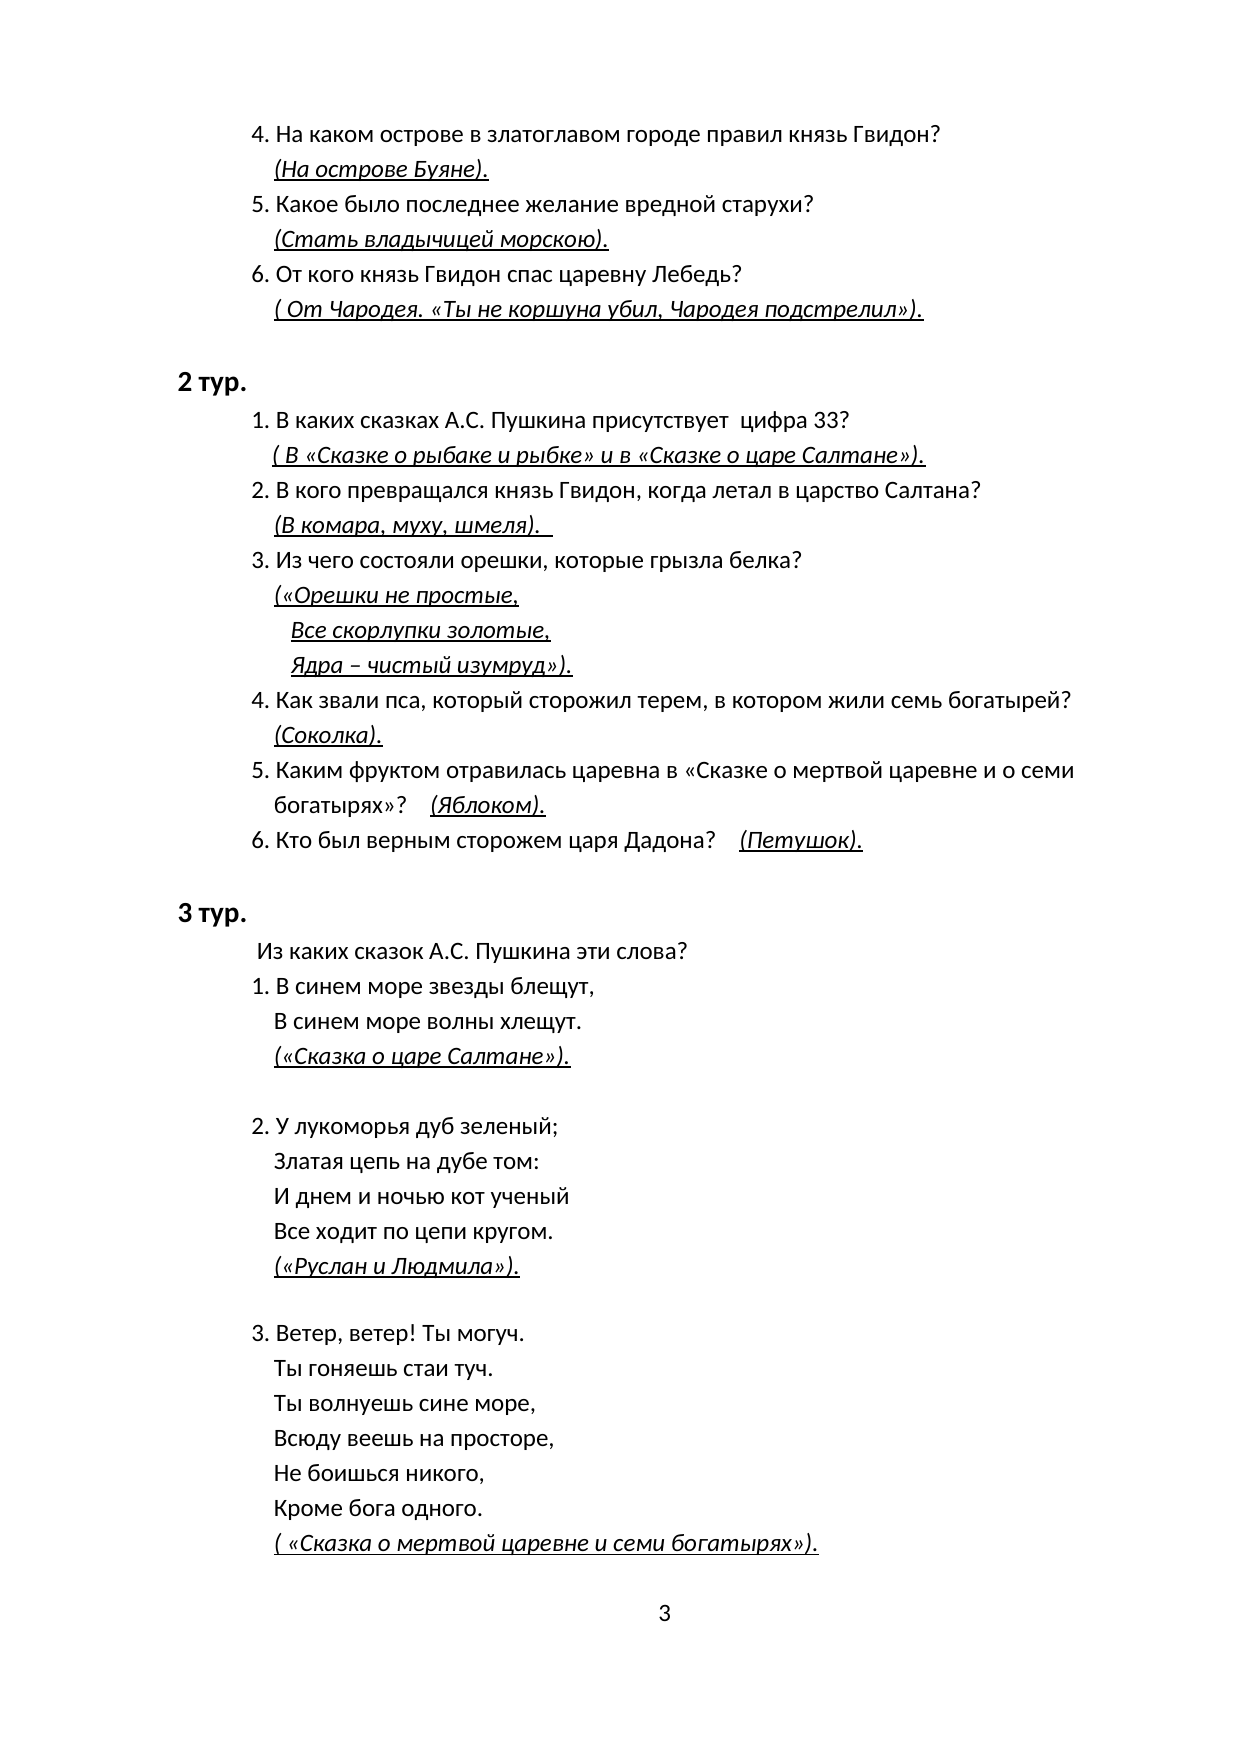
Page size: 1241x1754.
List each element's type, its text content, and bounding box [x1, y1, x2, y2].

text ( В «Сказке о рыбаке и рыбке» и в «Сказке о царе Салтане»). [177, 439, 1152, 469]
text 3 тур. [177, 894, 1152, 930]
text 3 [177, 1597, 1152, 1628]
text 5. Какое было последнее желание вредной старухи? [177, 188, 1152, 219]
text Не боишься никого, [177, 1457, 1152, 1488]
text (Стать владычицей морскою). [177, 223, 1152, 254]
text 2. В кого превращался князь Гвидон, когда летал в царство Салтана? [177, 474, 1152, 504]
text В синем море волны хлещут. [177, 1005, 1152, 1036]
text («Орешки не простые, [177, 579, 1152, 609]
text 4. Как звали пса, который сторожил терем, в котором жили семь богатырей? [177, 684, 1152, 714]
text Все скорлупки золотые, [177, 614, 1152, 644]
text Кроме бога одного. [177, 1492, 1152, 1523]
text (В комара, муху, шмеля). [177, 509, 1152, 539]
text 4. На каком острове в златоглавом городе правил князь Гвидон? [177, 118, 1152, 149]
text Все ходит по цепи кругом. [177, 1215, 1152, 1246]
text (На острове Буяне). [177, 153, 1152, 184]
text («Сказка о царе Салтане»). [177, 1040, 1152, 1071]
text 6. Кто был верным сторожем царя Дадона? (Петушок). [177, 824, 1152, 854]
text 1. В синем море звезды блещут, [177, 970, 1152, 1001]
text ( От Чародея. «Ты не коршуна убил, Чародея подстрелил»). [177, 293, 1152, 324]
text («Руслан и Людмила»). [177, 1250, 1152, 1281]
text 6. От кого князь Гвидон спас царевну Лебедь? [177, 258, 1152, 289]
text 2 тур. [177, 363, 1152, 399]
text Ты волнуешь сине море, [177, 1387, 1152, 1418]
text 5. Каким фруктом отравилась царевна в «Сказке о мертвой царевне и о семи [177, 754, 1152, 784]
text (Соколка). [177, 719, 1152, 749]
text ( «Сказка о мертвой царевне и семи богатырях»). [177, 1527, 1152, 1558]
text И днем и ночью кот ученый [177, 1180, 1152, 1211]
text Златая цепь на дубе том: [177, 1145, 1152, 1176]
text богатырях»? (Яблоком). [177, 789, 1152, 819]
text 1. В каких сказках А.С. Пушкина присутствует цифра 33? [177, 404, 1152, 434]
text Из каких сказок А.С. Пушкина эти слова? [177, 935, 1152, 966]
text Всюду веешь на просторе, [177, 1422, 1152, 1453]
text 3. Из чего состояли орешки, которые грызла белка? [177, 544, 1152, 574]
text Ты гоняешь стаи туч. [177, 1352, 1152, 1383]
text Ядра – чистый изумруд»). [177, 649, 1152, 679]
text 2. У лукоморья дуб зеленый; [177, 1110, 1152, 1141]
text 3. Ветер, ветер! Ты могуч. [177, 1317, 1152, 1348]
